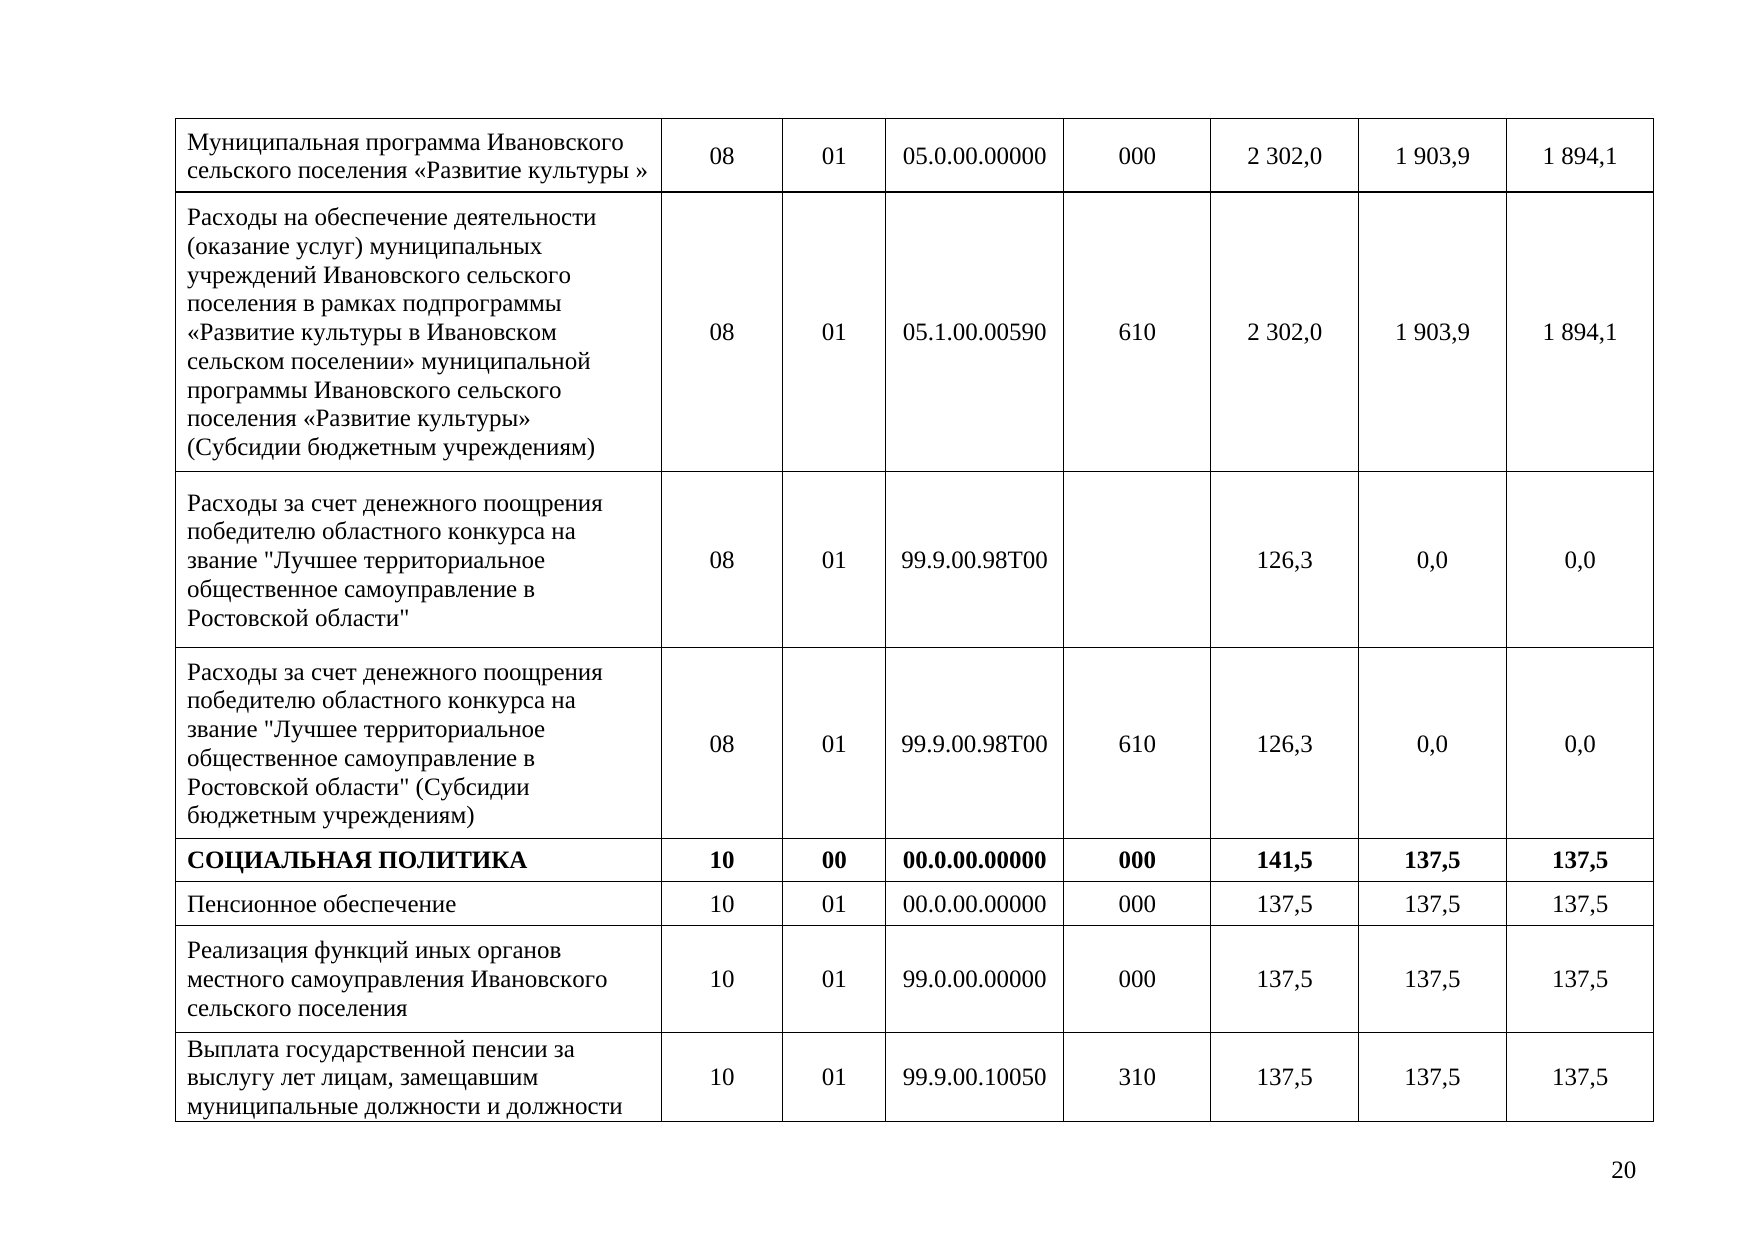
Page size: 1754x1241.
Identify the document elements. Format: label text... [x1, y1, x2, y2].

table_cell 126,3 [1211, 648, 1358, 838]
table_cell 0,0 [1359, 648, 1506, 838]
table_cell 610 [1064, 193, 1210, 471]
table_cell 137,5 [1359, 1033, 1506, 1121]
table_cell 126,3 [1211, 472, 1358, 647]
table_cell 0,0 [1359, 472, 1506, 647]
table_cell 610 [1064, 648, 1210, 838]
table_cell 01 [783, 1033, 885, 1121]
table_cell Расходы на обеспечение деятельности (оказание услуг) муниципальных учреждений Ивановского сельского поселения в рамках подпрограммы «Развитие культуры в Ивановском сельском поселении» муниципальной программы Ивановского сельского поселения «Развитие культуры» (Субсидии бюджетным учреждениям) [176, 193, 661, 471]
table_cell 01 [783, 648, 885, 838]
table_cell 08 [662, 193, 782, 471]
table_cell 137,5 [1359, 839, 1506, 881]
table_cell 10 [662, 1033, 782, 1121]
table_cell 08 [662, 648, 782, 838]
table_cell 000 [1064, 882, 1210, 924]
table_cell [176, 1033, 661, 1121]
table_cell 10 [662, 839, 782, 881]
table_cell 2 302,0 [1211, 193, 1358, 471]
table_cell 137,5 [1507, 1033, 1653, 1121]
table_cell 10 [662, 882, 782, 924]
table_cell 99.0.00.00000 [886, 926, 1063, 1032]
table_cell 01 [783, 882, 885, 924]
table_cell 01 [783, 119, 885, 191]
table_cell 01 [783, 193, 885, 471]
table_cell 01 [783, 926, 885, 1032]
table_cell 000 [1064, 926, 1210, 1032]
table_cell СОЦИАЛЬНАЯ ПОЛИТИКА [176, 839, 661, 881]
table_cell 137,5 [1211, 882, 1358, 924]
table_cell 137,5 [1507, 882, 1653, 924]
table_cell 0,0 [1507, 472, 1653, 647]
table_cell Муниципальная программа Ивановского сельского поселения «Развитие культуры » [176, 119, 661, 191]
table_cell 99.9.00.10050 [886, 1033, 1063, 1121]
table_cell 0,0 [1507, 648, 1653, 838]
table_cell 137,5 [1359, 926, 1506, 1032]
table_cell Реализация функций иных органов местного самоуправления Ивановского сельского поселения [176, 926, 661, 1032]
table_cell 141,5 [1211, 839, 1358, 881]
table_cell 05.1.00.00590 [886, 193, 1063, 471]
table_cell 01 [783, 472, 885, 647]
table_cell 1 894,1 [1507, 193, 1653, 471]
table_cell 2 302,0 [1211, 119, 1358, 191]
table_cell 08 [662, 119, 782, 191]
table_cell Расходы за счет денежного поощрения победителю областного конкурса на звание "Лучшее территориальное общественное самоуправление в Ростовской области" [176, 472, 661, 647]
table_cell 000 [1064, 839, 1210, 881]
table_cell 137,5 [1507, 839, 1653, 881]
table_cell 05.0.00.00000 [886, 119, 1063, 191]
table_cell Пенсионное обеспечение [176, 882, 661, 924]
table_cell 1 903,9 [1359, 119, 1506, 191]
table_cell 00.0.00.00000 [886, 839, 1063, 881]
table_cell 137,5 [1211, 926, 1358, 1032]
table_cell 08 [662, 472, 782, 647]
table_cell 000 [1064, 119, 1210, 191]
table_cell 137,5 [1359, 882, 1506, 924]
table_cell 1 894,1 [1507, 119, 1653, 191]
table_cell 10 [662, 926, 782, 1032]
table_cell 137,5 [1211, 1033, 1358, 1121]
table_cell 99.9.00.98Т00 [886, 472, 1063, 647]
table_cell 1 903,9 [1359, 193, 1506, 471]
table_cell [1064, 472, 1210, 647]
table_cell 99.9.00.98Т00 [886, 648, 1063, 838]
table_cell 310 [1064, 1033, 1210, 1121]
table_cell 137,5 [1507, 926, 1653, 1032]
table_cell 00.0.00.00000 [886, 882, 1063, 924]
table_cell 00 [783, 839, 885, 881]
table_cell Расходы за счет денежного поощрения победителю областного конкурса на звание "Лучшее территориальное общественное самоуправление в Ростовской области" (Субсидии бюджетным учреждениям) [176, 648, 661, 838]
